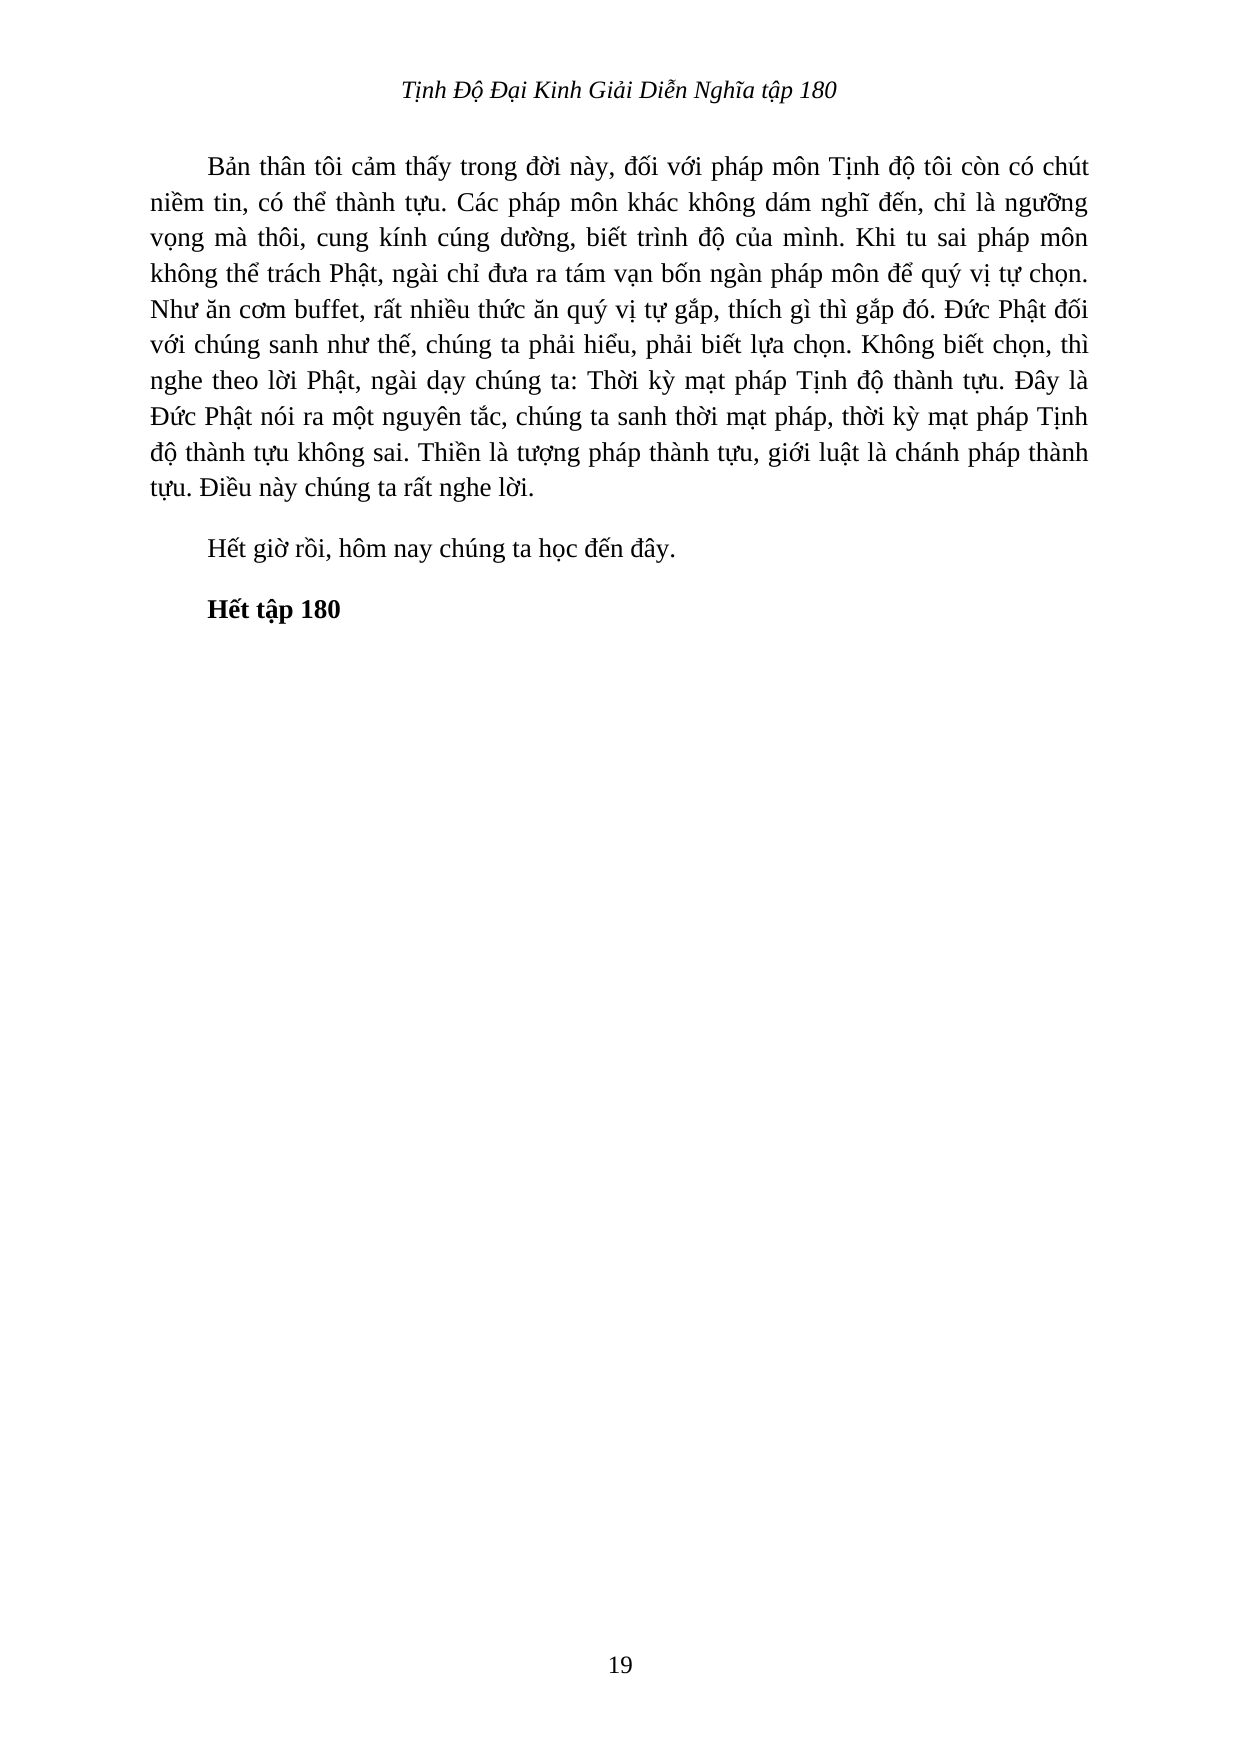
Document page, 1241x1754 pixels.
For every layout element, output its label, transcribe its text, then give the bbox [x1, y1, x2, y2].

text Hết tập 180 [150, 593, 1090, 624]
text Bản thân tôi cảm thấy trong đời này, đối với pháp môn Tịnh độ tôi còn có chút niềm tin, có thể thành tựu. Các pháp môn khác không dám nghĩ đến, chỉ là ngưỡng vọng mà thôi, cung kính cúng dường, biết trình độ của mình. Khi tu sai pháp môn không thể trách Phật, ngài chỉ đưa ra tám vạn bốn ngàn pháp môn để quý vị tự chọn. Như ăn cơm buffet, rất nhiều thức ăn quý vị tự gắp, thích gì thì gắp đó. Đức Phật đối với chúng sanh như thế, chúng ta phải hiểu, phải biết lựa chọn. Không biết chọn, thì nghe theo lời Phật, ngài dạy chúng ta: Thời kỳ mạt pháp Tịnh độ thành tựu. Đây là Đức Phật nói ra một nguyên tắc, chúng ta sanh thời mạt pháp, thời kỳ mạt pháp Tịnh độ thành tựu không sai. Thiền là tượng pháp thành tựu, giới luật là chánh pháp thành tựu. Điều này chúng ta rất nghe lời. [150, 150, 1090, 503]
text Hết giờ rồi, hôm nay chúng ta học đến đây. [150, 532, 1090, 563]
